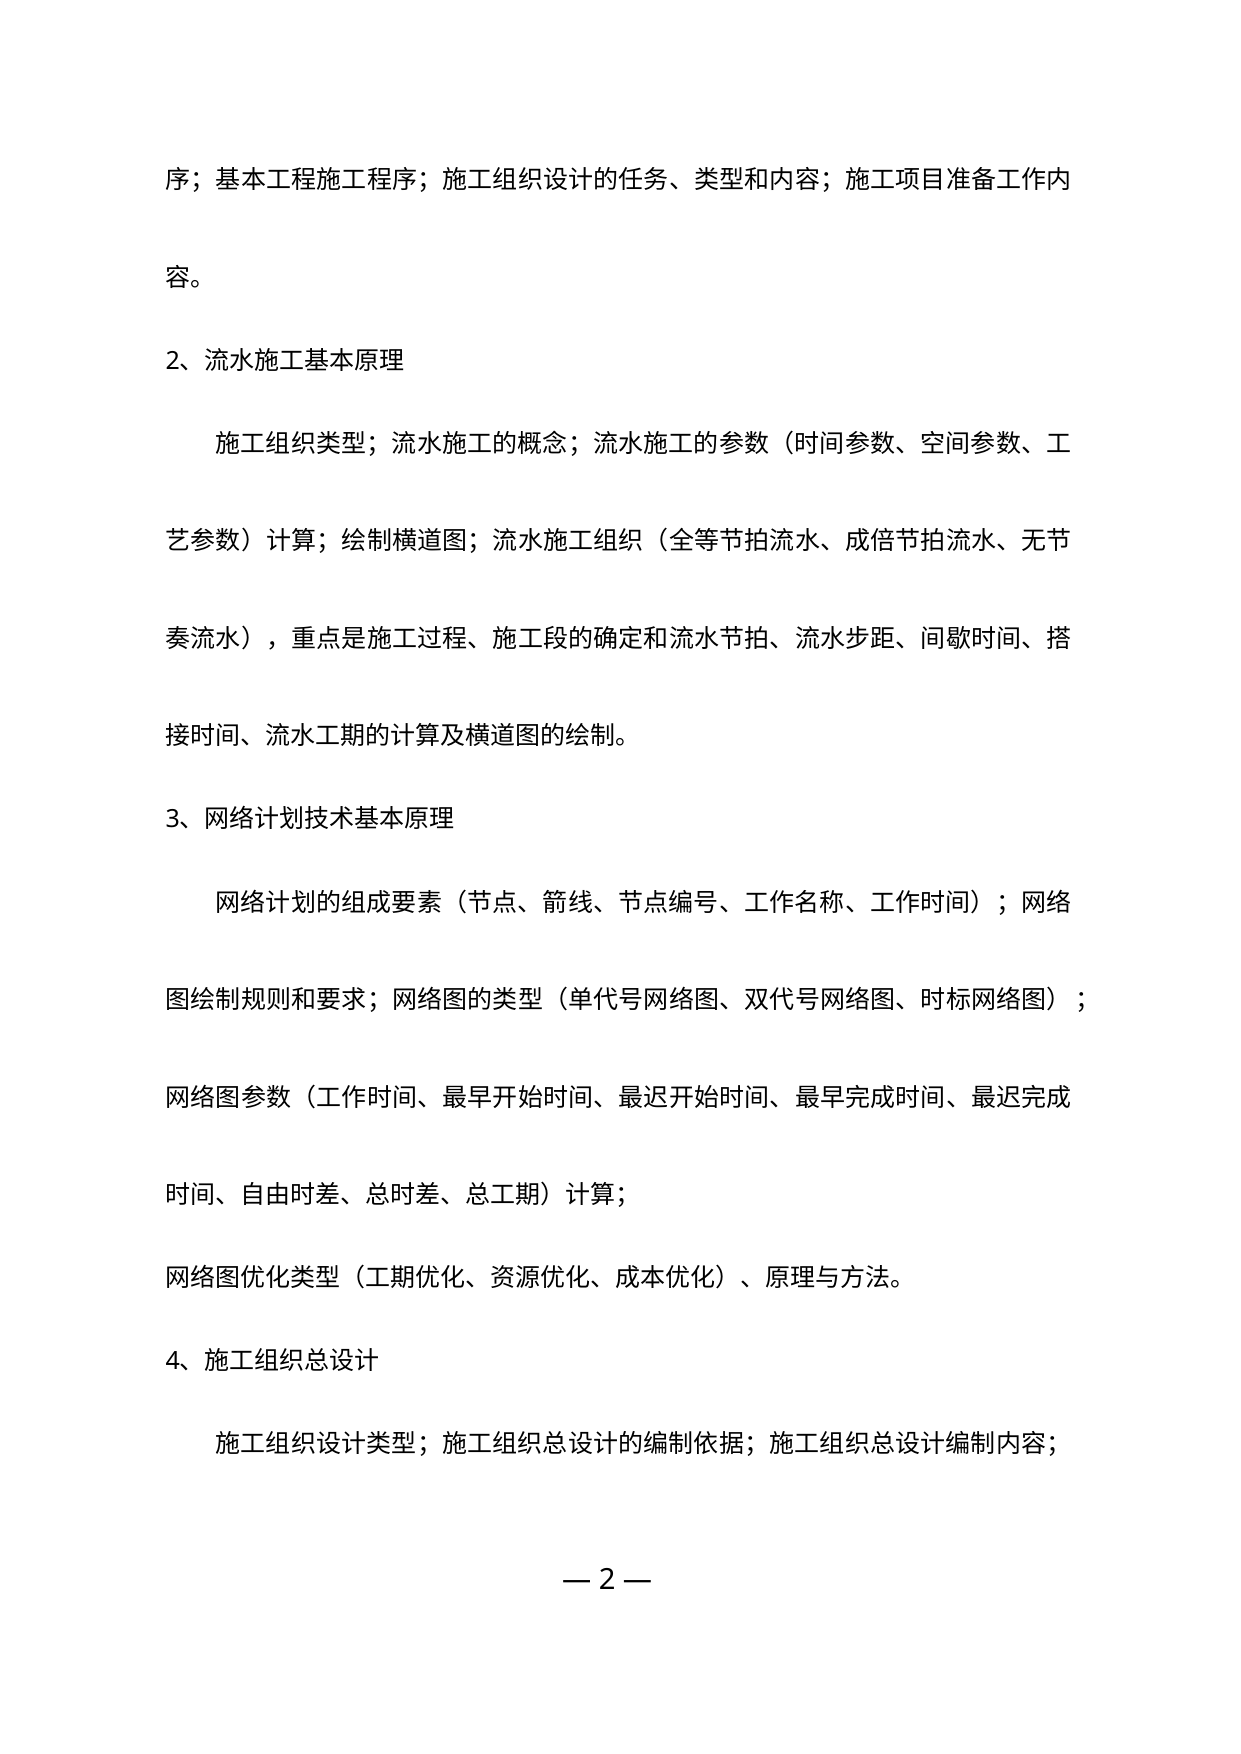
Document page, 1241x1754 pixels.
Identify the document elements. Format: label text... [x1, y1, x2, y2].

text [165, 1409, 1075, 1474]
text 4、施工组织总设计 [165, 1326, 1075, 1391]
text 2、流水施工基本原理 [165, 326, 1075, 391]
text 网络图优化类型（工期优化、资源优化、成本优化）、原理与方法。 [165, 1243, 1075, 1308]
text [165, 145, 1075, 308]
text 施工组织类型；流水施工的概念；流水施工的参数（时间参数、空间参数、工艺参数）计算；绘制横道图；流水施工组织（全等节拍流水、成倍节拍流水、无节奏流水），重点是施工过程、施工段的确定和流水节拍、流水步距、间歇时间、搭接时间、流水工期的计算及横道图的绘制。 [165, 409, 1075, 766]
text 3、网络计划技术基本原理 [165, 784, 1075, 849]
text 网络计划的组成要素（节点、箭线、节点编号、工作名称、工作时间）；网络图绘制规则和要求；网络图的类型（单代号网络图、双代号网络图、时标网络图）；网络图参数（工作时间、最早开始时间、最迟开始时间、最早完成时间、最迟完成时间、自由时差、总时差、总工期）计算； [165, 868, 1075, 1225]
